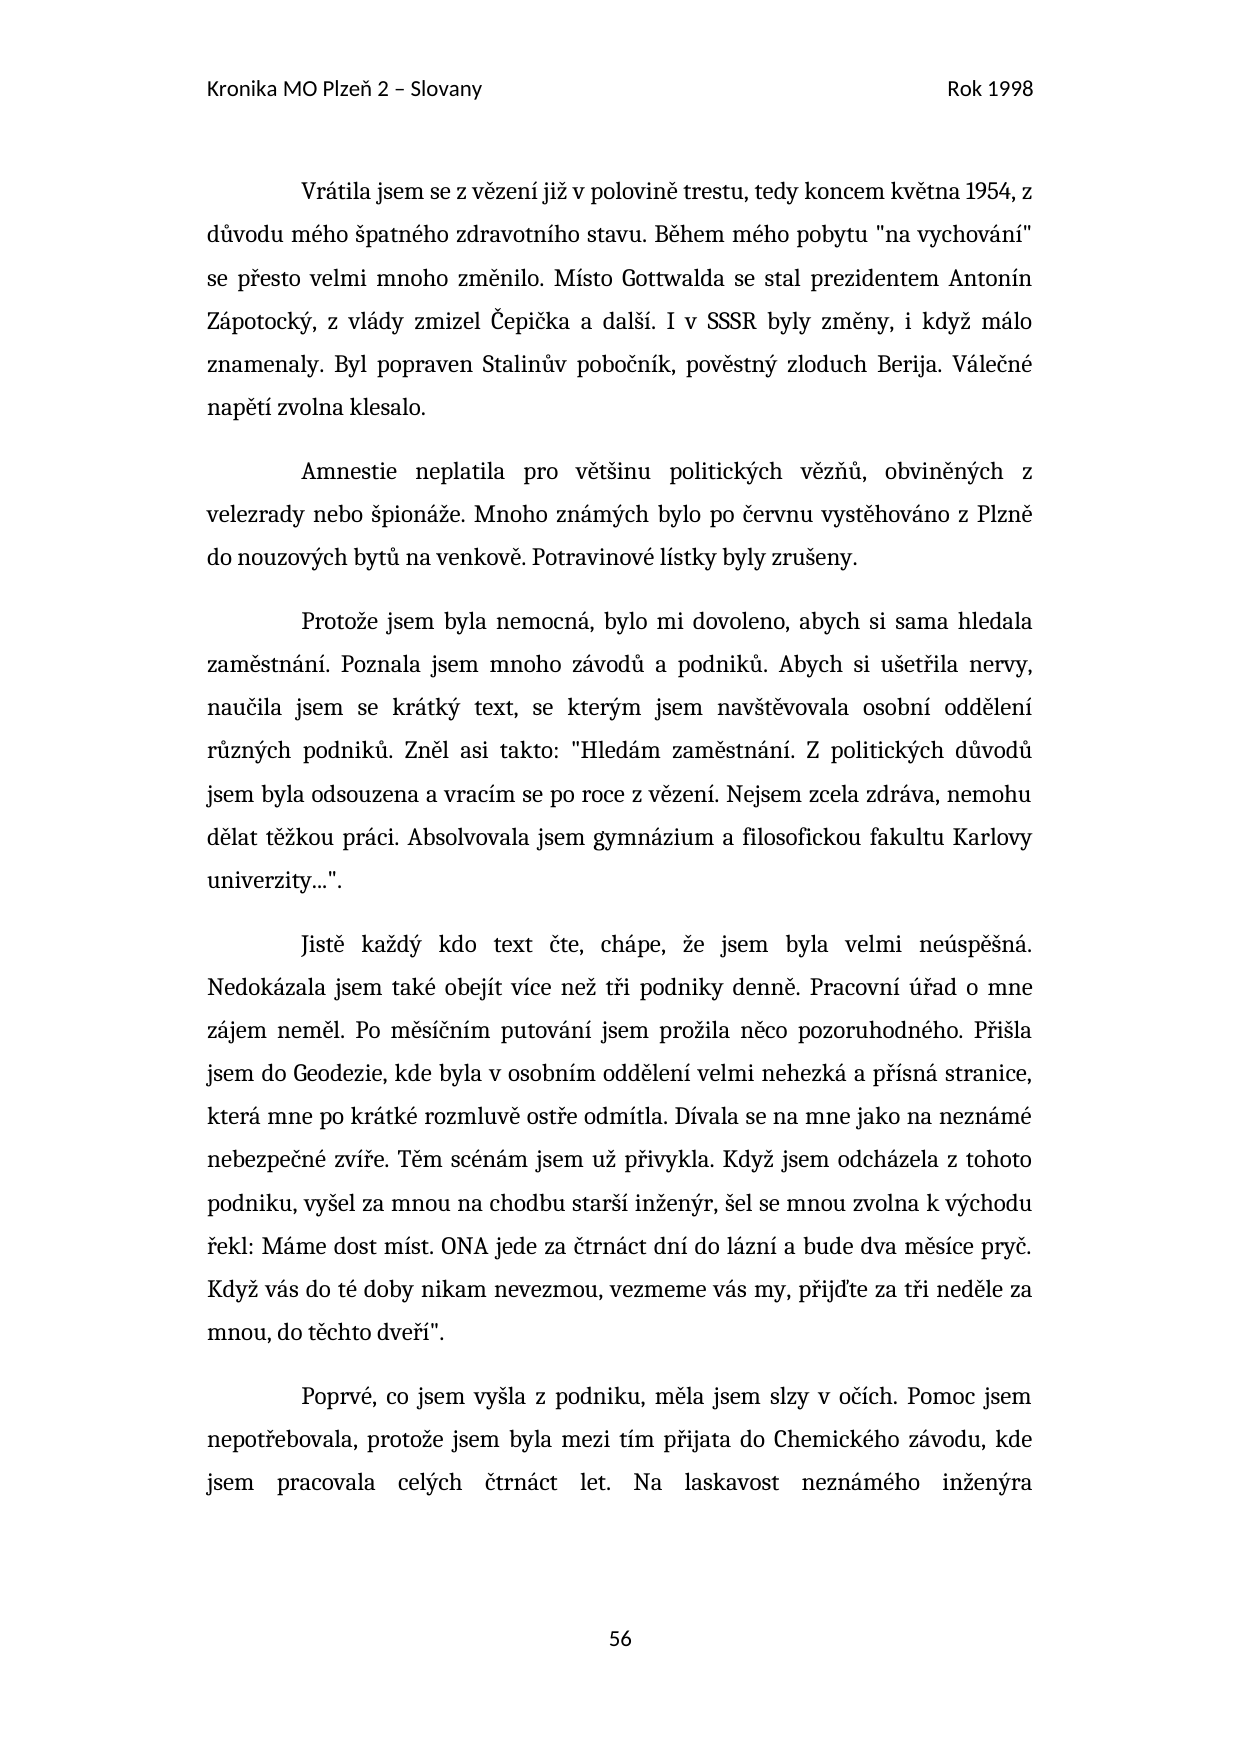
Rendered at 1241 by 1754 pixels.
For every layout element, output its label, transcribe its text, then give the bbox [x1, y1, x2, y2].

text Jistě každý kdo text čte, chápe, že jsem byla velmi neúspěšná. Nedokázala jsem také obejít více než tři podniky denně. Pracovní úřad o mne zájem neměl. Po měsíčním putování jsem prožila něco pozoruhodného. Přišla jsem do Geodezie, kde byla v osobním oddělení velmi nehezká a přísná stranice, která mne po krátké rozmluvě ostře odmítla. Dívala se na mne jako na neznámé nebezpečné zvíře. Těm scénám jsem už přivykla. Když jsem odcházela z tohoto podniku, vyšel za mnou na chodbu starší inženýr, šel se mnou zvolna k východu řekl: Máme dost míst. ONA jede za čtrnáct dní do lázní a bude dva měsíce pryč. Když vás do té doby nikam nevezmou, vezmeme vás my, přijďte za tři neděle za mnou, do těchto dveří". [207, 930, 1033, 1347]
text Amnestie neplatila pro většinu politických vězňů, obviněných z velezrady nebo špionáže. Mnoho známých bylo po červnu vystěhováno z Plzně do nouzových bytů na venkově. Potravinové lístky byly zrušeny. [207, 457, 1033, 572]
text Protože jsem byla nemocná, bylo mi dovoleno, abych si sama hledala zaměstnání. Poznala jsem mnoho závodů a podniků. Abych si ušetřila nervy, naučila jsem se krátký text, se kterým jsem navštěvovala osobní oddělení různých podniků. Zněl asi takto: "Hledám zaměstnání. Z politických důvodů jsem byla odsouzena a vracím se po roce z vězení. Nejsem zcela zdráva, nemohu dělat těžkou práci. Absolvovala jsem gymnázium a filosofickou fakultu Karlovy univerzity...". [207, 607, 1033, 894]
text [207, 1382, 1033, 1497]
text Vrátila jsem se z vězení již v polovině trestu, tedy koncem května 1954, z důvodu mého špatného zdravotního stavu. Během mého pobytu "na vychování" se přesto velmi mnoho změnilo. Místo Gottwalda se stal prezidentem Antonín Zápotocký, z vlády zmizel Čepička a další. I v SSSR byly změny, i když málo znamenaly. Byl popraven Stalinův pobočník, pověstný zloduch Berija. Válečné napětí zvolna klesalo. [207, 177, 1033, 422]
